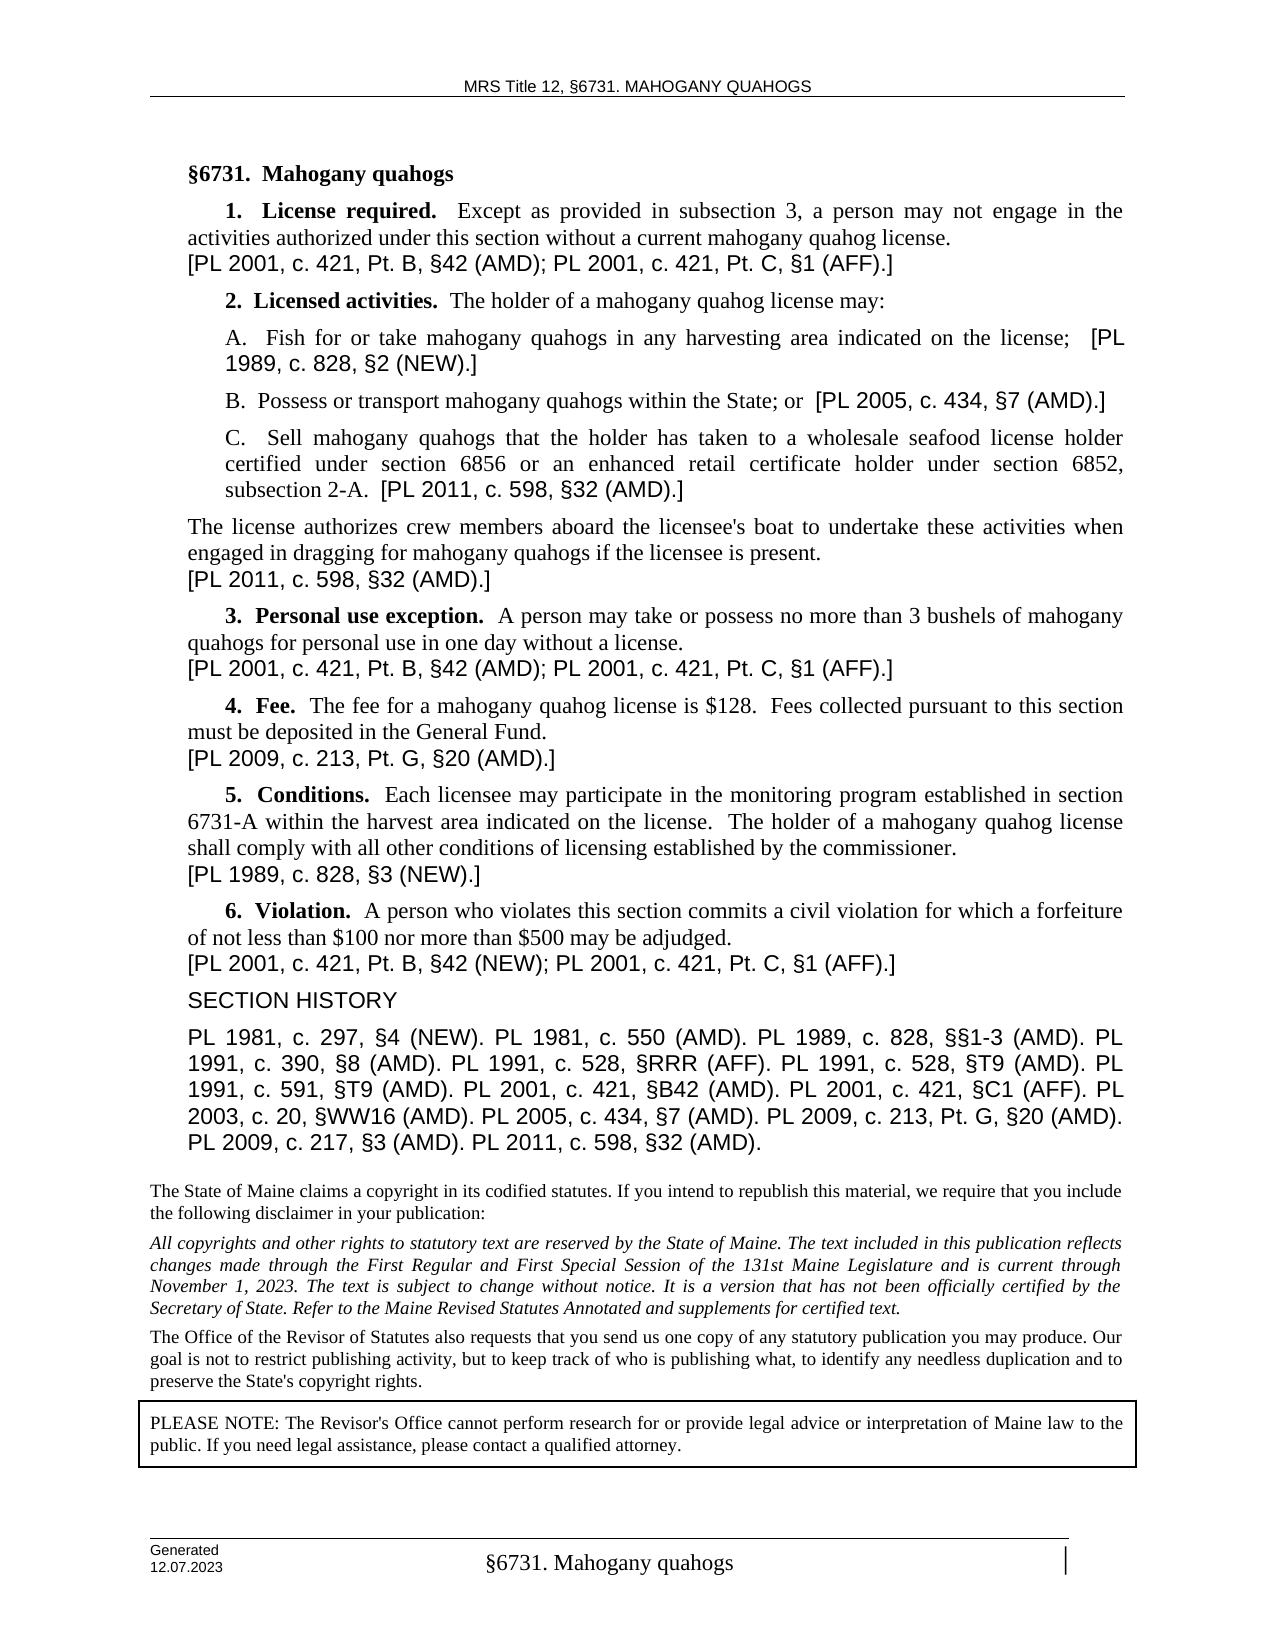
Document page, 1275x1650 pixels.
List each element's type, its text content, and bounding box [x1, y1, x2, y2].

text [PL 2001, c. 421, Pt. B, §42 (NEW); PL 2001, c. 421, Pt. C, §1 (AFF).] [187, 950, 1125, 976]
text SECTION HISTORY [187, 987, 1125, 1013]
text 6. Violation. A person who violates this section commits a civil violation for which a forfeiture of not less than $100 nor more than $500 may be adjudged. [187, 897, 1125, 950]
text [PL 2011, c. 598, §32 (AMD).] [187, 566, 1125, 592]
text 5. Conditions. Each licensee may participate in the monitoring program established in section 6731‑A within the harvest area indicated on the license. The holder of a mahogany quahog license shall comply with all other conditions of licensing established by the commissioner. [187, 782, 1125, 861]
text All copyrights and other rights to statutory text are reserved by the State of Maine. The text included in this publication reflects changes made through the First Regular and First Special Session of the 131st Maine Legislature and is current through November 1, 2023 . The text is subject to change without notice. It is a version that has not been officially certified by the Secretary of State. Refer to the Maine Revised Statutes Annotated and supplements for certified text. [150, 1232, 1125, 1318]
text [PL 2009, c. 213, Pt. G, §20 (AMD).] [187, 745, 1125, 771]
text The Office of the Revisor of Statutes also requests that you send us one copy of any statutory publication you may produce. Our goal is not to restrict publishing activity, but to keep track of who is publishing what, to identify any needless duplication and to preserve the State's copyright rights. [150, 1326, 1125, 1391]
text §6731. Mahogany quahogs [187, 160, 1125, 187]
text PL 1981, c. 297, §4 (NEW). PL 1981, c. 550 (AMD). PL 1989, c. 828, §§1-3 (AMD). PL 1991, c. 390, §8 (AMD). PL 1991, c. 528, §RRR (AFF). PL 1991, c. 528, §T9 (AMD). PL 1991, c. 591, §T9 (AMD). PL 2001, c. 421, §B42 (AMD). PL 2001, c. 421, §C1 (AFF). PL 2003, c. 20, §WW16 (AMD). PL 2005, c. 434, §7 (AMD). PL 2009, c. 213, Pt. G, §20 (AMD). PL 2009, c. 217, §3 (AMD). PL 2011, c. 598, §32 (AMD). [187, 1024, 1125, 1155]
text A. Fish for or take mahogany quahogs in any harvesting area indicated on the license; [PL 1989, c. 828, §2 (NEW).] [225, 323, 1125, 376]
text [PL 2001, c. 421, Pt. B, §42 (AMD); PL 2001, c. 421, Pt. C, §1 (AFF).] [187, 655, 1125, 682]
text B. Possess or transport mahogany quahogs within the State; or [PL 2005, c. 434, §7 (AMD).] [225, 387, 1125, 413]
text [PL 1989, c. 828, §3 (NEW).] [187, 861, 1125, 887]
text PLEASE NOTE: The Revisor's Office cannot perform research for or provide legal advice or interpretation of Maine law to the public. If you need legal assistance, please contact a qualified attorney. [140, 1402, 1135, 1466]
text 4. Fee. The fee for a mahogany quahog license is $128. Fees collected pursuant to this section must be deposited in the General Fund. [187, 692, 1125, 745]
text The license authorizes crew members aboard the licensee's boat to undertake these activities when engaged in dragging for mahogany quahogs if the licensee is present. [187, 513, 1125, 566]
text 1. License required. Except as provided in subsection 3, a person may not engage in the activities authorized under this section without a current mahogany quahog license. [187, 197, 1125, 250]
text [PL 2001, c. 421, Pt. B, §42 (AMD); PL 2001, c. 421, Pt. C, §1 (AFF).] [187, 250, 1125, 276]
text 2. Licensed activities. The holder of a mahogany quahog license may: [187, 287, 1125, 313]
text 3. Personal use exception. A person may take or possess no more than 3 bushels of mahogany quahogs for personal use in one day without a license. [187, 603, 1125, 655]
text The State of Maine claims a copyright in its codified statutes. If you intend to republish this material, we require that you include the following disclaimer in your publication: [150, 1180, 1125, 1223]
text C. Sell mahogany quahogs that the holder has taken to a wholesale seafood license holder certified under section 6856 or an enhanced retail certificate holder under section 6852, subsection 2‑A. [PL 2011, c. 598, §32 (AMD).] [225, 423, 1125, 503]
